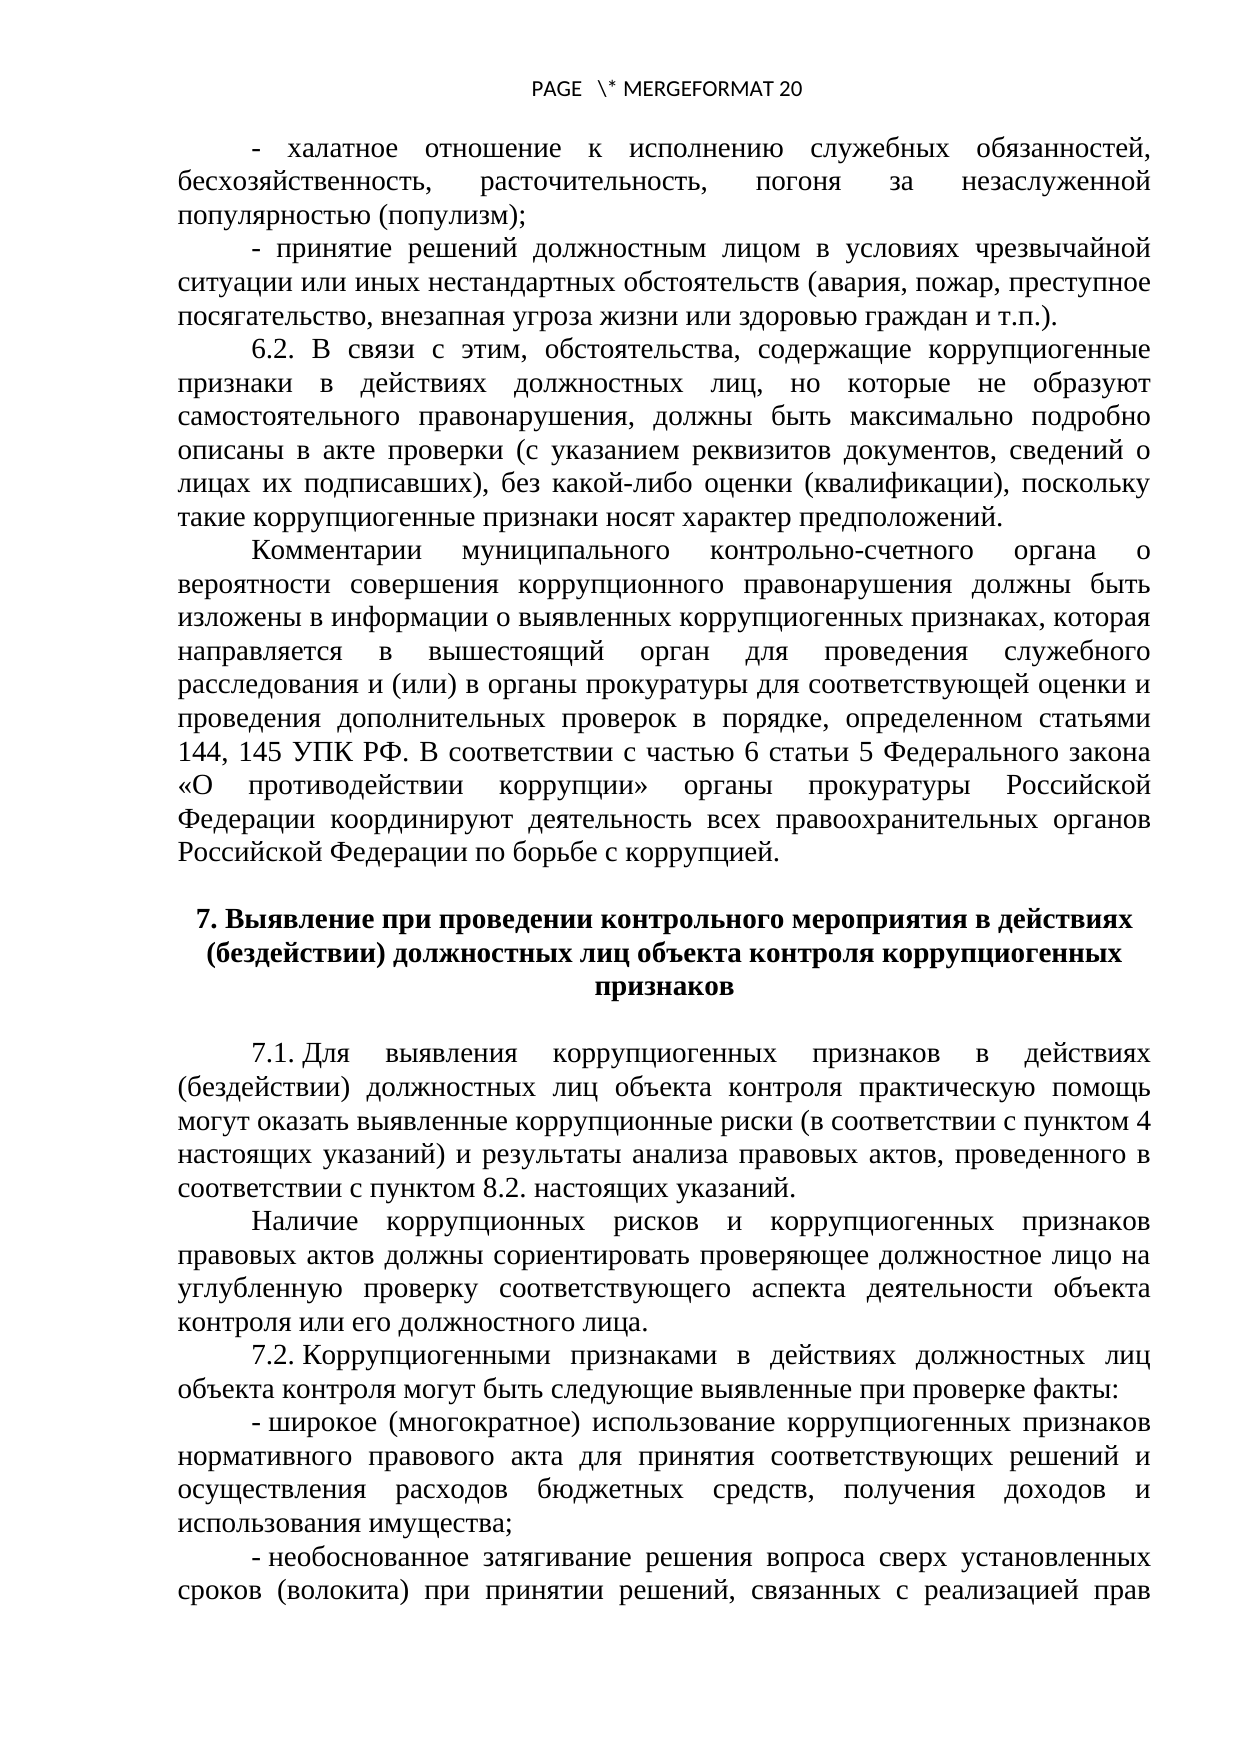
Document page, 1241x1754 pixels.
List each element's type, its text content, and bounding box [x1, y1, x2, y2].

text 7.2. Коррупциогенными признаками в действиях должностных лиц объекта контроля могут быть следующие выявленные при проверке факты: [177, 1337, 1152, 1404]
text - широкое (многократное) использование коррупциогенных признаков нормативного правового акта для принятия соответствующих решений и осуществления расходов бюджетных средств, получения доходов и использования имущества; [177, 1404, 1152, 1539]
text 6.2. В связи с этим, обстоятельства, содержащие коррупциогенные признаки в действиях должностных лиц, но которые не образуют самостоятельного правонарушения, должны быть максимально подробно описаны в акте проверки (с указанием реквизитов документов, сведений о лицах их подписавших), без какой-либо оценки (квалификации), поскольку такие коррупциогенные признаки носят характер предположений. [177, 331, 1152, 532]
text - принятие решений должностным лицом в условиях чрезвычайной ситуации или иных нестандартных обстоятельств (авария, пожар, преступное посягательство, внезапная угроза жизни или здоровью граждан и т.п.). [177, 231, 1152, 331]
text - халатное отношение к исполнению служебных обязанностей, бесхозяйственность, расточительность, погоня за незаслуженной популярностью (популизм); [177, 130, 1152, 231]
text Комментарии муниципального контрольно-счетного органа о вероятности совершения коррупционного правонарушения должны быть изложены в информации о выявленных коррупциогенных признаках, которая направляется в вышестоящий орган для проведения служебного расследования и (или) в органы прокуратуры для соответствующей оценки и проведения дополнительных проверок в порядке, определенном статьями 144, 145 УПК РФ. В соответствии с частью 6 статьи 5 Федерального закона «О противодействии коррупции» органы прокуратуры Российской Федерации координируют деятельность всех правоохранительных органов Российской Федерации по борьбе с коррупцией. [177, 532, 1152, 868]
text 7.1. Для выявления коррупциогенных признаков в действиях (бездействии) должностных лиц объекта контроля практическую помощь могут оказать выявленные коррупционные риски (в соответствии с пунктом 4 настоящих указаний) и результаты анализа правовых актов, проведенного в соответствии с пунктом 8.2. настоящих указаний. [177, 1036, 1152, 1203]
text Наличие коррупционных рисков и коррупциогенных признаков правовых актов должны сориентировать проверяющее должностное лицо на углубленную проверку соответствующего аспекта деятельности объекта контроля или его должностного лица. [177, 1203, 1152, 1337]
text 7. Выявление при проведении контрольного мероприятия в действиях (бездействии) должностных лиц объекта контроля коррупциогенных признаков [177, 901, 1152, 1002]
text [177, 1539, 1152, 1606]
